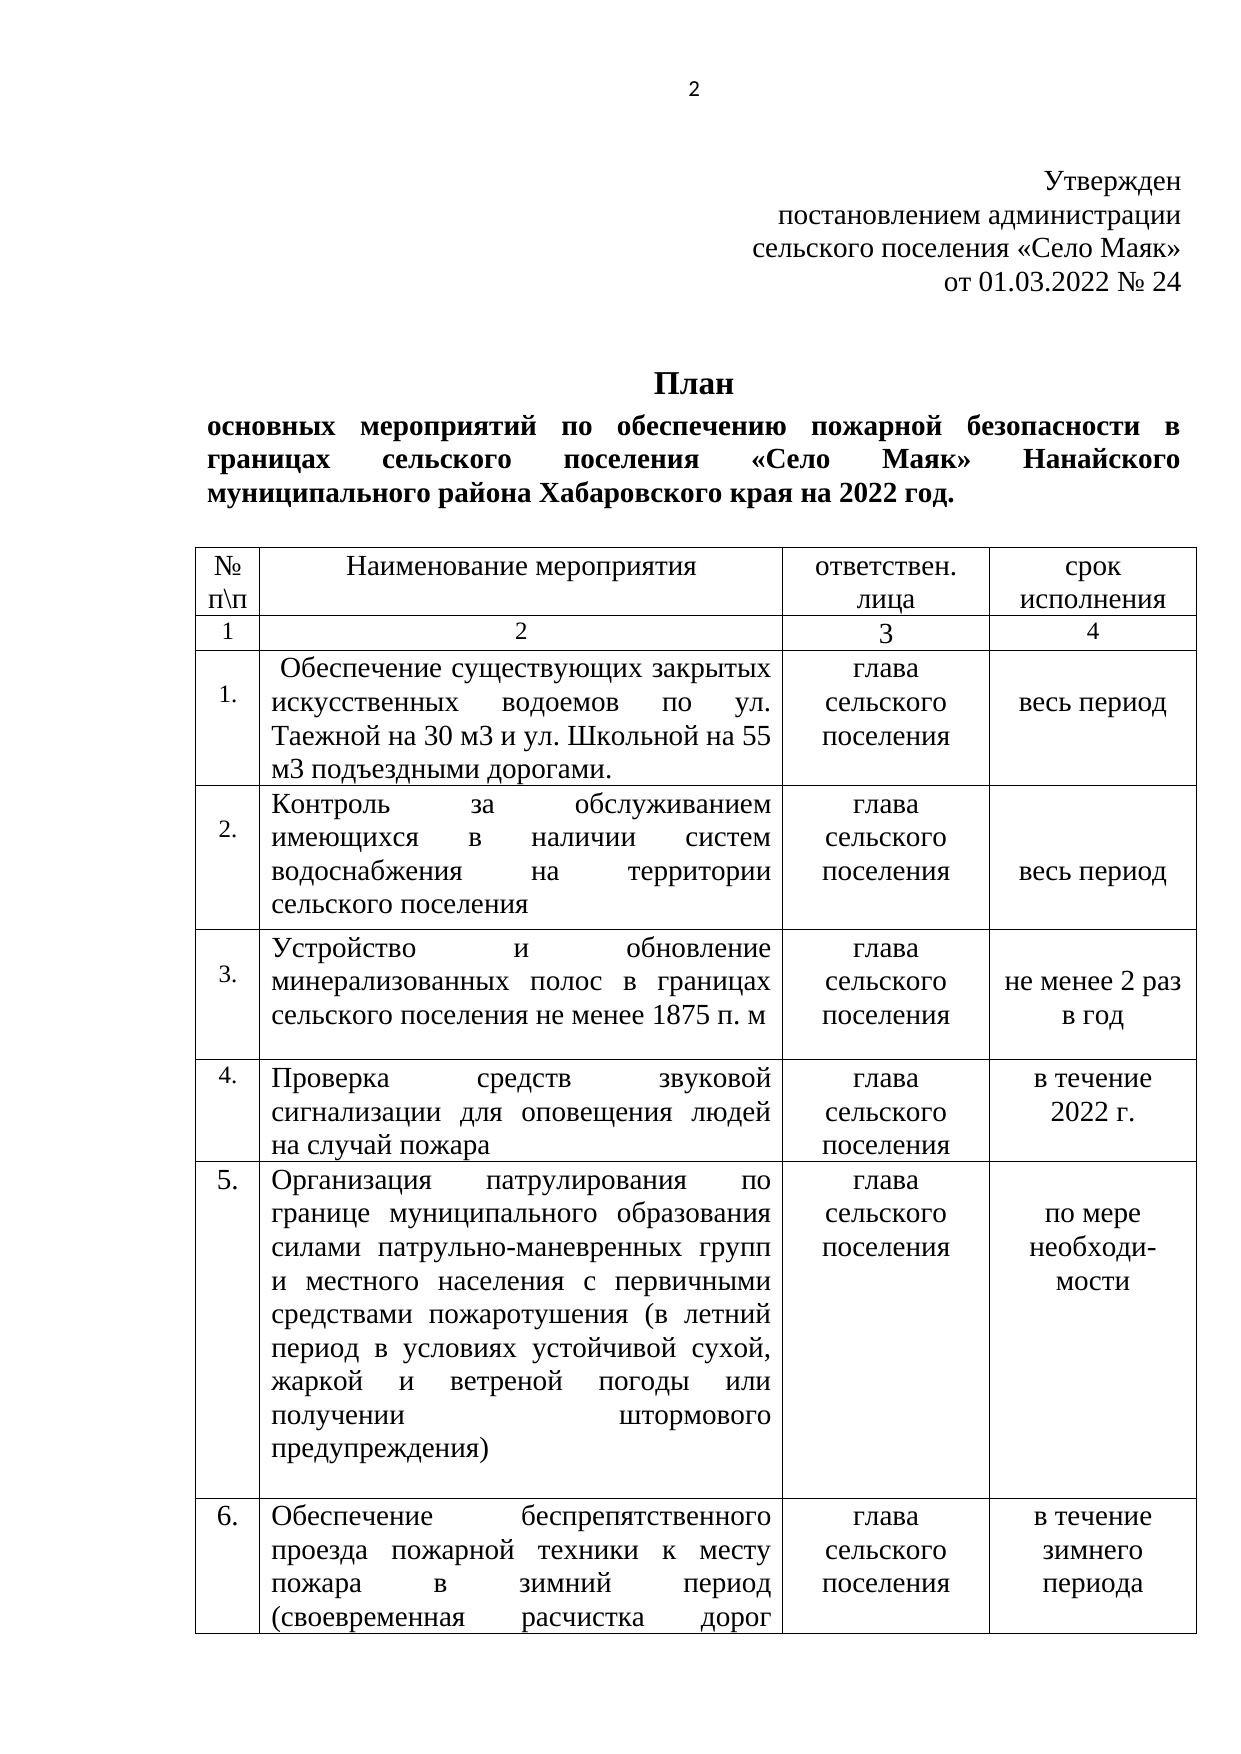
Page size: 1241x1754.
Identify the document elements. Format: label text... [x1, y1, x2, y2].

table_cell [990, 1499, 1196, 1633]
table_cell 1. [196, 651, 259, 785]
table_cell по мере необходи- мости [990, 1162, 1196, 1497]
table_cell Проверка средств звуковой сигнализации для оповещения людей на случай пожара [260, 1060, 782, 1161]
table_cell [260, 1499, 782, 1633]
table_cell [783, 1499, 989, 1633]
table_cell весь период [990, 651, 1196, 785]
text постановлением администрации [207, 197, 1181, 231]
table_cell 3. [196, 930, 259, 1059]
table_cell 2. [196, 786, 259, 929]
table_cell 4 [990, 616, 1196, 649]
table_cell 5. [196, 1162, 259, 1497]
table_cell глава сельского поселения [783, 651, 989, 785]
table_header ответствен. лица [783, 548, 989, 615]
table_cell 3 [783, 616, 989, 649]
text сельского поселения «Село Маяк» [207, 231, 1181, 264]
table_cell глава сельского поселения [783, 1162, 989, 1497]
table_cell глава сельского поселения [783, 930, 989, 1059]
table_cell в течение 2022 г. [990, 1060, 1196, 1161]
table_cell Организация патрулирования по границе муниципального образования силами патрульно-маневренных групп и местного населения с первичными средствами пожаротушения (в летний период в условиях устойчивой сухой, жаркой и ветреной погоды или получении штормового предупреждения) [260, 1162, 782, 1497]
text от 01.03.2022 № 24 [207, 264, 1181, 298]
table_cell Устройство и обновление минерализованных полос в границах сельского поселения не менее 1875 п. м [260, 930, 782, 1059]
text План [207, 364, 1181, 402]
table_cell 4. [196, 1060, 259, 1161]
table_cell не менее 2 раз в год [990, 930, 1196, 1059]
table_cell Обеспечение существующих закрытых искусственных водоемов по ул. Таежной на 30 м3 и ул. Школьной на 55 м3 подъездными дорогами. [260, 651, 782, 785]
table_cell глава сельского поселения [783, 786, 989, 929]
table_header срок исполнения [990, 548, 1196, 615]
table_cell весь период [990, 786, 1196, 929]
table_cell 1 [196, 616, 259, 649]
table_cell Контроль за обслуживанием имеющихся в наличии систем водоснабжения на территории сельского поселения [260, 786, 782, 929]
text Утвержден [207, 163, 1181, 197]
text основных мероприятий по обеспечению пожарной безопасности в границах сельского поселения «Село Маяк» Нанайского муниципального района Хабаровского края на 2022 год. [207, 408, 1181, 508]
table_cell глава сельского поселения [783, 1060, 989, 1161]
table_cell 6. [196, 1499, 259, 1633]
table_header Наименование мероприятия [260, 548, 782, 615]
table_header № п\п [196, 548, 259, 615]
table_cell 2 [260, 616, 782, 649]
